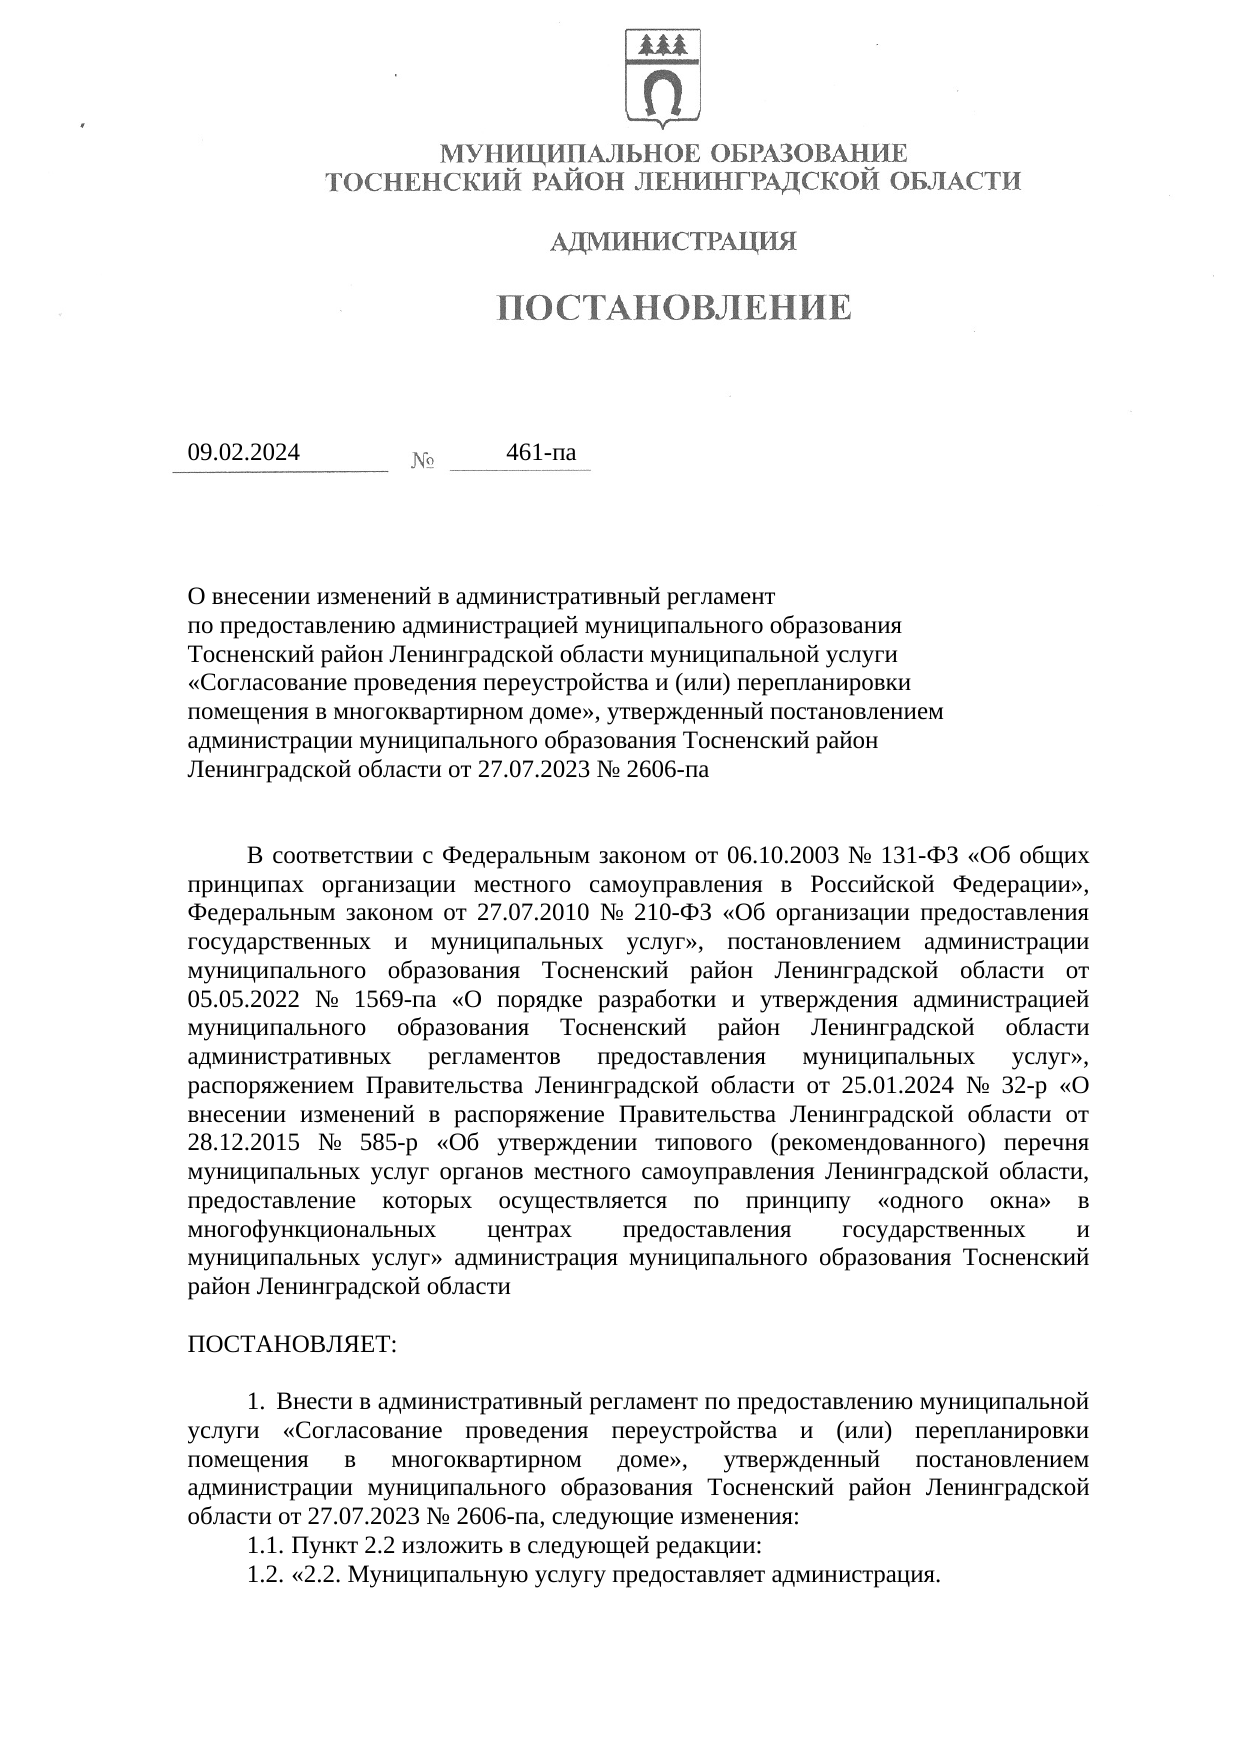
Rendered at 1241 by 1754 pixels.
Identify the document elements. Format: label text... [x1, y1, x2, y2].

picture [0, 8, 1214, 506]
text Ленинградской области от 27.07.2023 № 2606-па [187, 754, 1090, 782]
text помещения в многоквартирном доме», утвержденный постановлением [187, 696, 1090, 725]
text 09.02.2024 461-па [187, 437, 1090, 466]
text «Согласование проведения переустройства и (или) перепланировки [187, 667, 1090, 696]
text по предоставлению администрацией муниципального образования [187, 610, 1090, 639]
text ПОСТАНОВЛЯЕТ: [187, 1329, 1090, 1357]
list Внести в административный регламент по предоставлению муниципальной услуги «Согласование проведения переустройства и (или) перепланировки помещения в многоквартирном доме», утвержденный постановлением администрации муниципального образования Тосненский район Ленинградской области от 27.07.2023 № 2606-па, следующие изменения: [187, 1386, 1090, 1530]
list «2.2. Муниципальную услугу предоставляет администрация. [187, 1559, 1090, 1587]
text администрации муниципального образования Тосненский район [187, 725, 1090, 754]
list Пункт 2.2 изложить в следующей редакции: [187, 1530, 1090, 1559]
text В соответствии с Федеральным законом от 06.10.2003 № 131-ФЗ «Об общих принципах организации местного самоуправления в Российской Федерации», Федеральным законом от 27.07.2010 № 210-ФЗ «Об организации предоставления государственных и муниципальных услуг», постановлением администрации муниципального образования Тосненский район Ленинградской области от 05.05.2022 № 1569-па «О порядке разработки и утверждения администрацией муниципального образования Тосненский район Ленинградской области административных регламентов предоставления муниципальных услуг», распоряжением Правительства Ленинградской области от 25.01.2024 № 32-р «О внесении изменений в распоряжение Правительства Ленинградской области от 28.12.2015 № 585-р «Об утверждении типового (рекомендованного) перечня муниципальных услуг органов местного самоуправления Ленинградской области, предоставление которых осуществляется по принципу «одного окна» в многофункциональных центрах предоставления государственных и муниципальных услуг» администрация муниципального образования Тосненский район Ленинградской области [187, 840, 1090, 1300]
text О внесении изменений в административный регламент [187, 581, 1090, 610]
text Тосненский район Ленинградской области муниципальной услуги [187, 639, 1090, 667]
